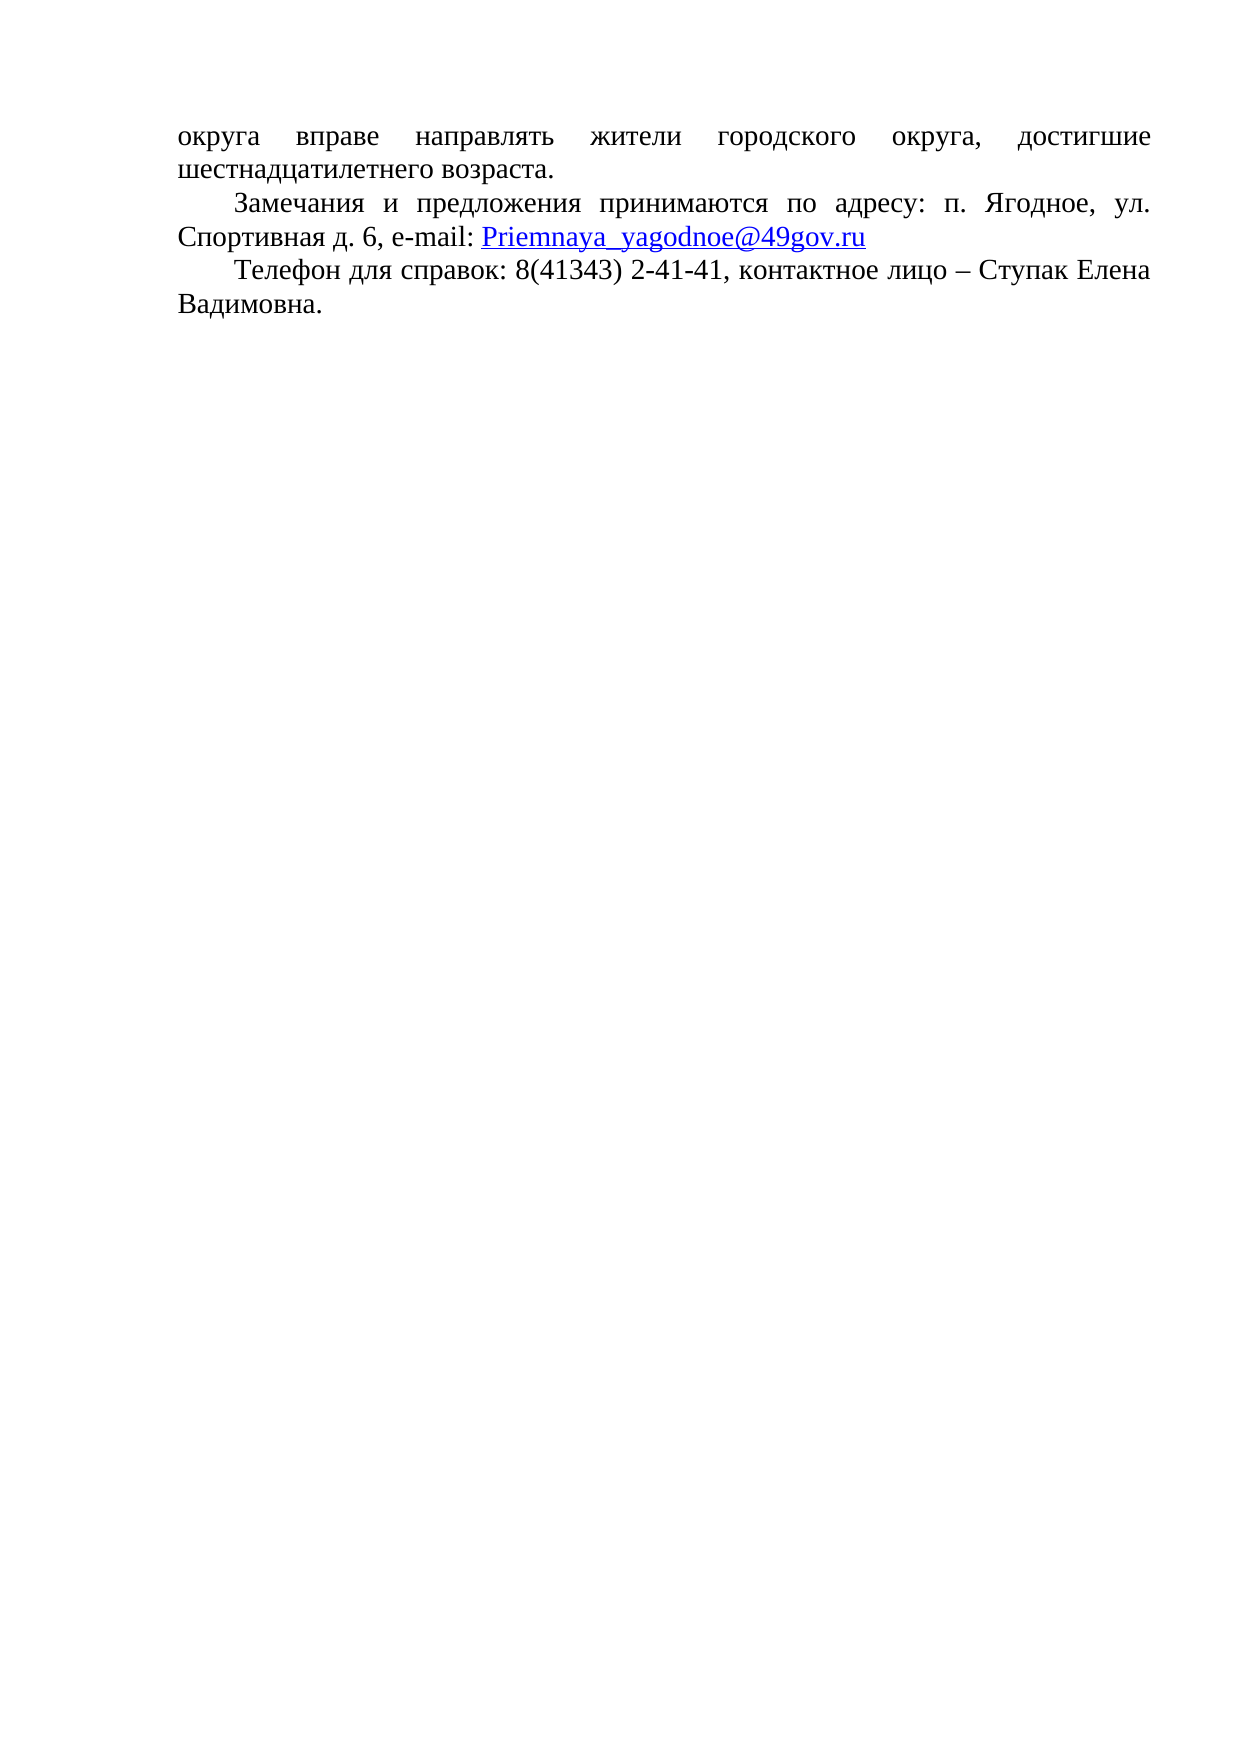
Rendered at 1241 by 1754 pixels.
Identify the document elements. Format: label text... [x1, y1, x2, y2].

text Телефон для справок: 8(41343) 2-41-41, контактное лицо – Ступак Елена Вадимовна. [177, 252, 1152, 319]
text Замечания и предложения принимаются по адресу: п. Ягодное, ул. Спортивная д. 6, e-mail: Priemnaya_yagodnoe@49gov.ru [177, 185, 1152, 252]
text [177, 118, 1152, 185]
